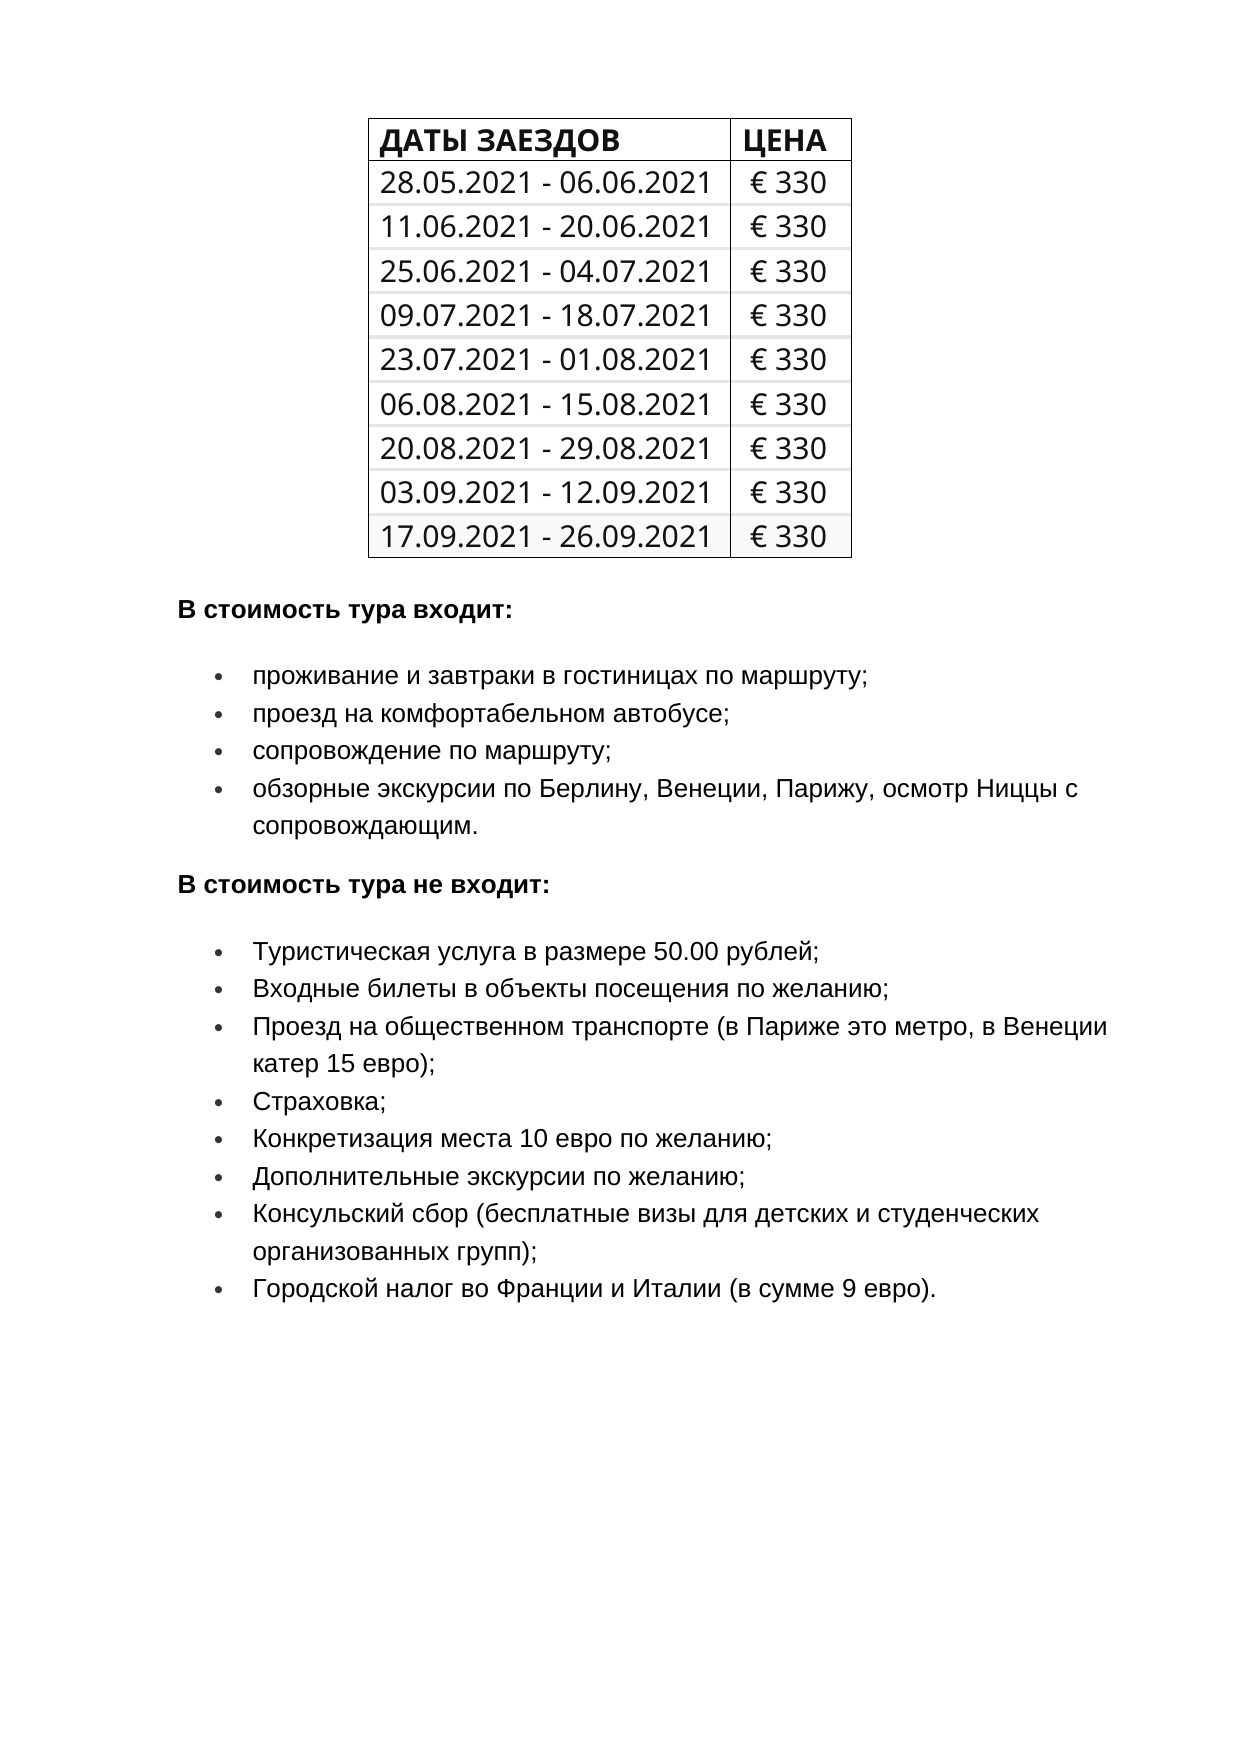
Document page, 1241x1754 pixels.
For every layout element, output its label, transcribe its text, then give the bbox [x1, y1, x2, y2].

table_cell € 330 [731, 250, 851, 291]
table_cell € 330 [731, 294, 851, 335]
table_cell € 330 [731, 206, 851, 247]
table_cell 11.06.2021 - 20.06.2021 [369, 206, 730, 247]
list Туристическая услуга в размере 50.00 рублей; [215, 928, 1152, 966]
list Страховка; [215, 1078, 1152, 1116]
table_cell 25.06.2021 - 04.07.2021 [369, 250, 730, 291]
list проживание и завтраки в гостиницах по маршруту; [215, 653, 1152, 690]
table_cell € 330 [731, 161, 851, 202]
list Конкретизация места 10 евро по желанию; [215, 1116, 1152, 1153]
list Проезд на общественном транспорте (в Париже это метро, в Венеции катер 15 евро); [215, 1003, 1152, 1078]
table_cell 23.07.2021 - 01.08.2021 [369, 339, 730, 379]
table_cell € 330 [731, 427, 851, 468]
table_cell € 330 [731, 383, 851, 424]
table_cell 06.08.2021 - 15.08.2021 [369, 383, 730, 424]
table_cell 09.07.2021 - 18.07.2021 [369, 294, 730, 335]
table_cell 28.05.2021 - 06.06.2021 [369, 161, 730, 202]
list Дополнительные экскурсии по желанию; [215, 1153, 1152, 1191]
list проезд на комфортабельном автобусе; [215, 690, 1152, 728]
table_cell € 330 [731, 339, 851, 379]
text В стоимость тура входит: [177, 594, 1152, 623]
table_cell € 330 [731, 471, 851, 512]
table_cell 17.09.2021 - 26.09.2021 [369, 516, 730, 557]
list Входные билеты в объекты посещения по желанию; [215, 966, 1152, 1003]
text В стоимость тура не входит: [177, 869, 1152, 899]
list Городской налог во Франции и Италии (в сумме 9 евро). [215, 1266, 1152, 1303]
table_cell 20.08.2021 - 29.08.2021 [369, 427, 730, 468]
list сопровождение по маршруту; [215, 728, 1152, 765]
list обзорные экскурсии по Берлину, Венеции, Парижу, осмотр Ниццы с сопровождающим. [215, 765, 1152, 840]
table_cell € 330 [731, 516, 851, 557]
table_header ДАТЫ ЗАЕЗДОВ [369, 119, 730, 160]
table_header ЦЕНА [731, 119, 851, 160]
table_cell 03.09.2021 - 12.09.2021 [369, 471, 730, 512]
list Консульский сбор (бесплатные визы для детских и студенческих организованных групп); [215, 1191, 1152, 1266]
